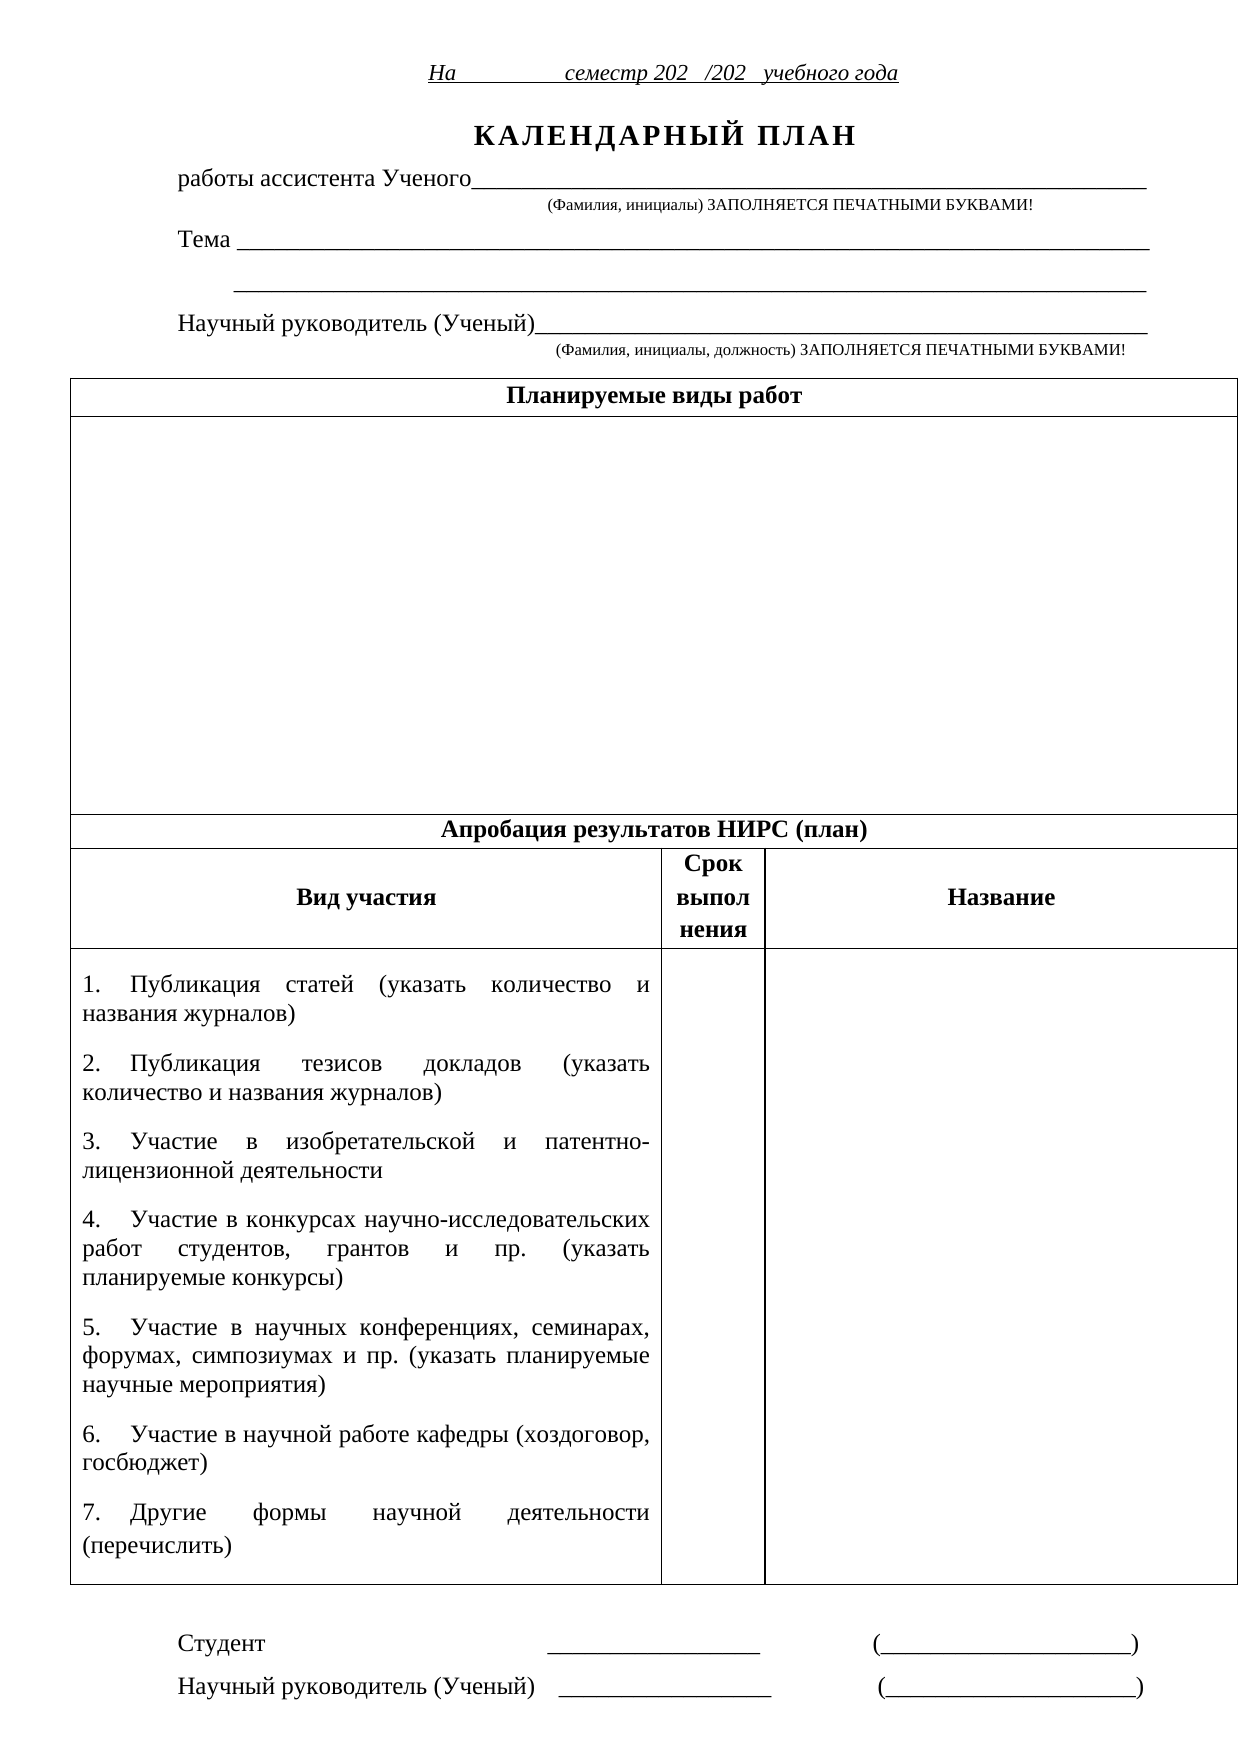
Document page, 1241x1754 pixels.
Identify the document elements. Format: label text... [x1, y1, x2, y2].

text (Фамилия, инициалы) ЗАПОЛНЯЕТСЯ ПЕЧАТНЫМИ БУКВАМИ! [398, 195, 1152, 214]
text Тема _________________________________________________________________________ [177, 214, 1152, 256]
table_cell Вид участия [71, 849, 661, 948]
text Студент _________________ (____________________) [177, 1628, 1152, 1657]
text Научный руководитель (Ученый) _________________ (____________________) [177, 1671, 1152, 1700]
table_cell [662, 949, 764, 1584]
text КАЛЕНДАРНЫЙ ПЛАН [177, 112, 1152, 153]
table_cell Апробация результатов НИРС (план) [71, 815, 1237, 847]
text (Фамилия, инициалы, должность) ЗАПОЛНЯЕТСЯ ПЕЧАТНЫМИ БУКВАМИ! [398, 339, 1152, 358]
text _________________________________________________________________________ [177, 256, 1152, 298]
table_cell Название [766, 849, 1237, 948]
table_cell Публикация статей (указать количество и названия журналов) Публикация тезисов докладов (указать количество и названия журналов) Участие в изобретательской и патентно-лицензионной деятельности Участие в конкурсах научно-исследовательских работ студентов, грантов и пр. (указать планируемые конкурсы) Участие в научных конференциях, семинарах, форумах, симпозиумах и пр. (указать планируемые научные мероприятия) Участие в научной работе кафедры (хоздоговор, госбюджет) Другие формы научной деятельности (перечислить) [71, 949, 661, 1584]
table_cell [766, 949, 1237, 1584]
text Научный руководитель (Ученый)_________________________________________________ [177, 298, 1152, 339]
text На семестр 202 /202 учебного года [177, 59, 1152, 86]
table_header Планируемые виды работ [71, 379, 1237, 416]
text работы ассистента Ученого______________________________________________________ [177, 153, 1152, 195]
table_cell Срок выполнения [662, 849, 764, 948]
table_cell [71, 417, 1237, 813]
